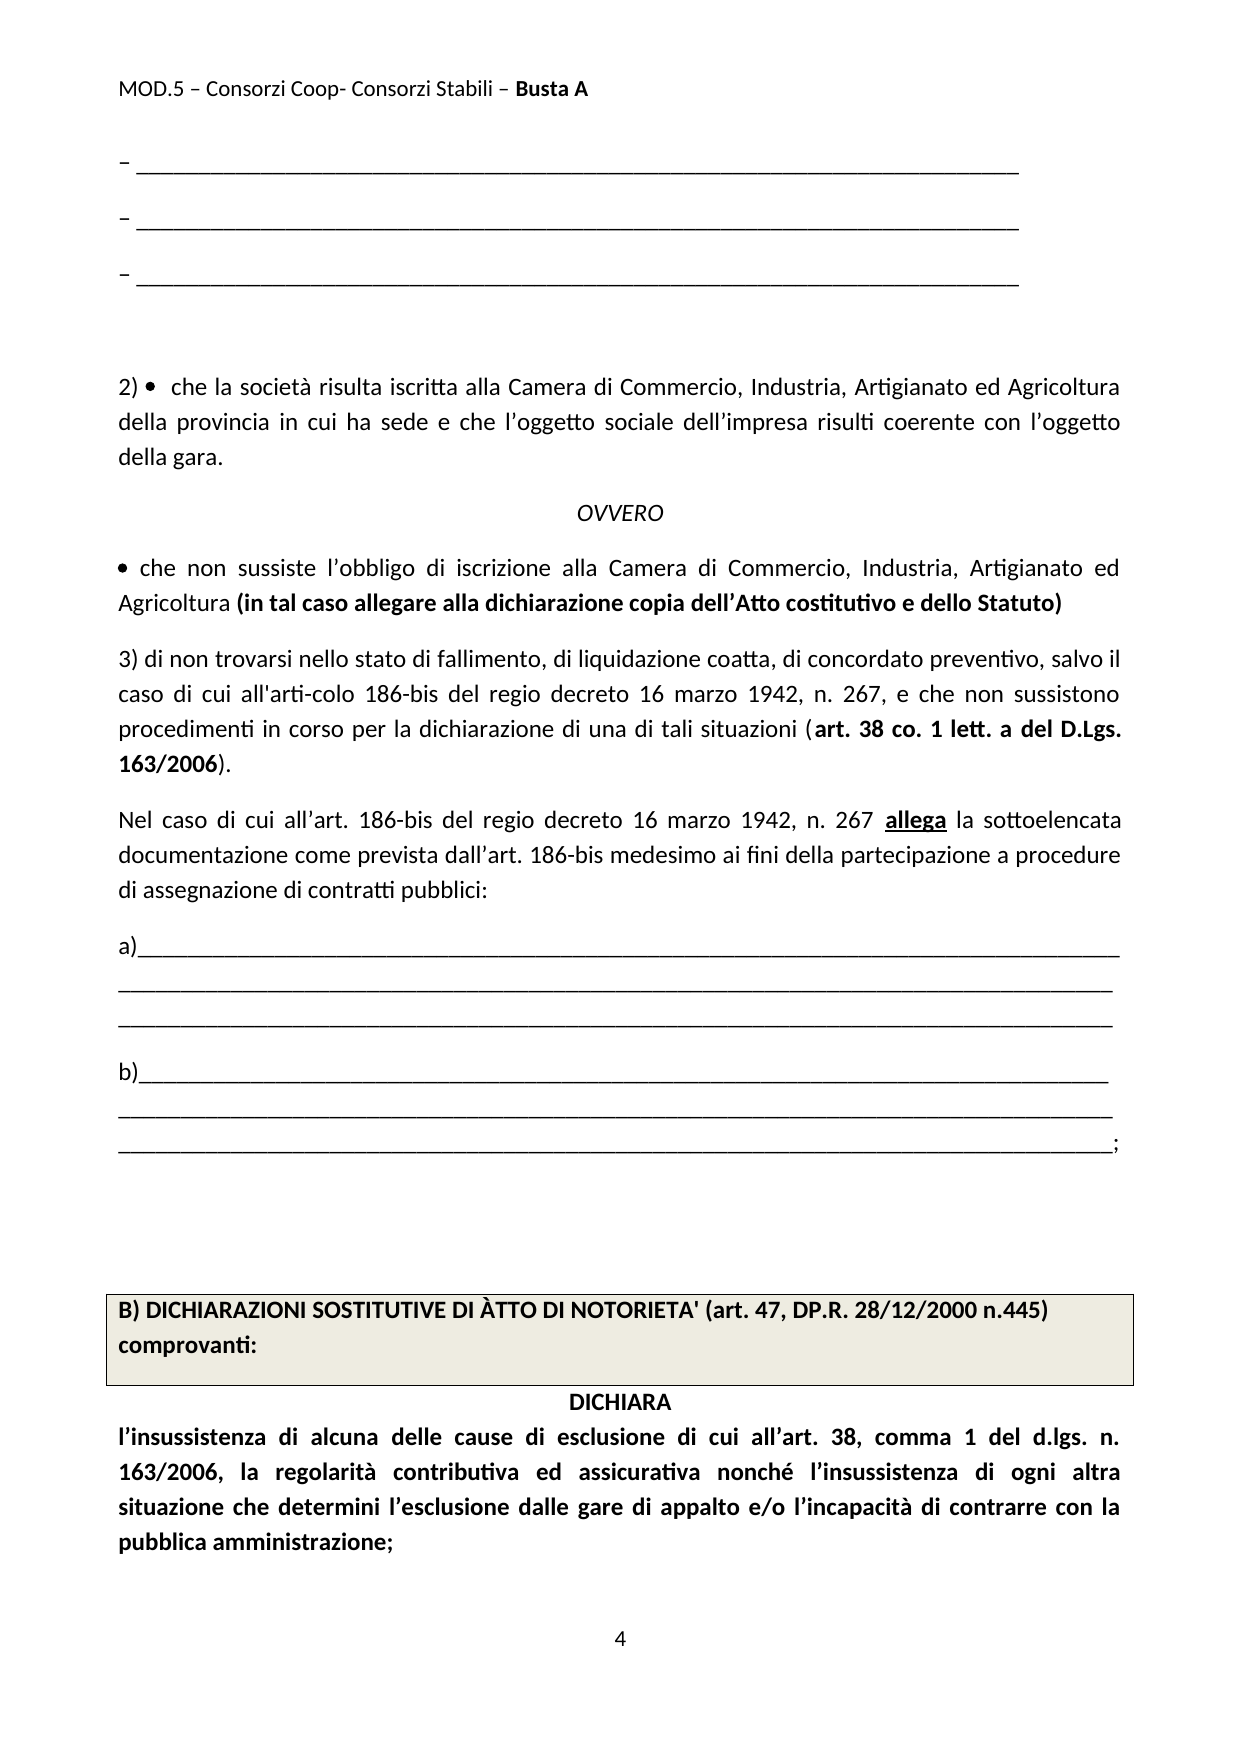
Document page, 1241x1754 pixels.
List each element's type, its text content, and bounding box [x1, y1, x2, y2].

text Nel caso di cui all’art. 186-bis del regio decreto 16 marzo 1942, n. 267 allega la sottoelencata documentazione come prevista dall’art. 186-bis medesimo ai fini della partecipazione a procedure di assegnazione di contratti pubblici: [118, 804, 1122, 905]
text b)______________________________________________________________________________________________________________________________________________________________________________________________________________________________________________; [118, 1056, 1122, 1156]
text 3) di non trovarsi nello stato di fallimento, di liquidazione coatta, di concordato preventivo, salvo il caso di cui all'arti-colo 186-bis del regio decreto 16 marzo 1942, n. 267, e che non sussistono procedimenti in corso per la dichiarazione di una di tali situazioni (art. 38 co. 1 lett. a del D.Lgs. 163/2006). [118, 643, 1122, 779]
text che non sussiste l’obbligo di iscrizione alla Camera di Commercio, Industria, Artigianato ed Agricoltura (in tal caso allegare alla dichiarazione copia dell’Atto costitutivo e dello Statuto) [118, 553, 1122, 618]
text a)_______________________________________________________________________________________________________________________________________________________________________________________________________________________________________________ [118, 930, 1122, 1031]
text l’insussistenza di alcuna delle cause di esclusione di cui all’art. 38, comma 1 del d.lgs. n. 163/2006, la regolarità contributiva ed assicurativa nonché l’insussistenza di ogni altra situazione che determini l’esclusione dalle gare di appalto e/o l’incapacità di contrarre con la pubblica amministrazione; [118, 1421, 1122, 1556]
text DICHIARA [118, 1386, 1122, 1416]
text 2) che la società risulta iscritta alla Camera di Commercio, Industria, Artigianato ed Agricoltura della provincia in cui ha sede e che l’oggetto sociale dell’impresa risulti coerente con l’oggetto della gara. [118, 371, 1122, 471]
table_header B) DICHIARAZIONI SOSTITUTIVE DI ÀTTO DI NOTORIETA' (art. 47, DP.R. 28/12/2000 n.445) comprovanti: [107, 1295, 1133, 1385]
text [118, 203, 1122, 234]
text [118, 148, 1122, 178]
text OVVERO [118, 497, 1122, 527]
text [118, 259, 1122, 290]
